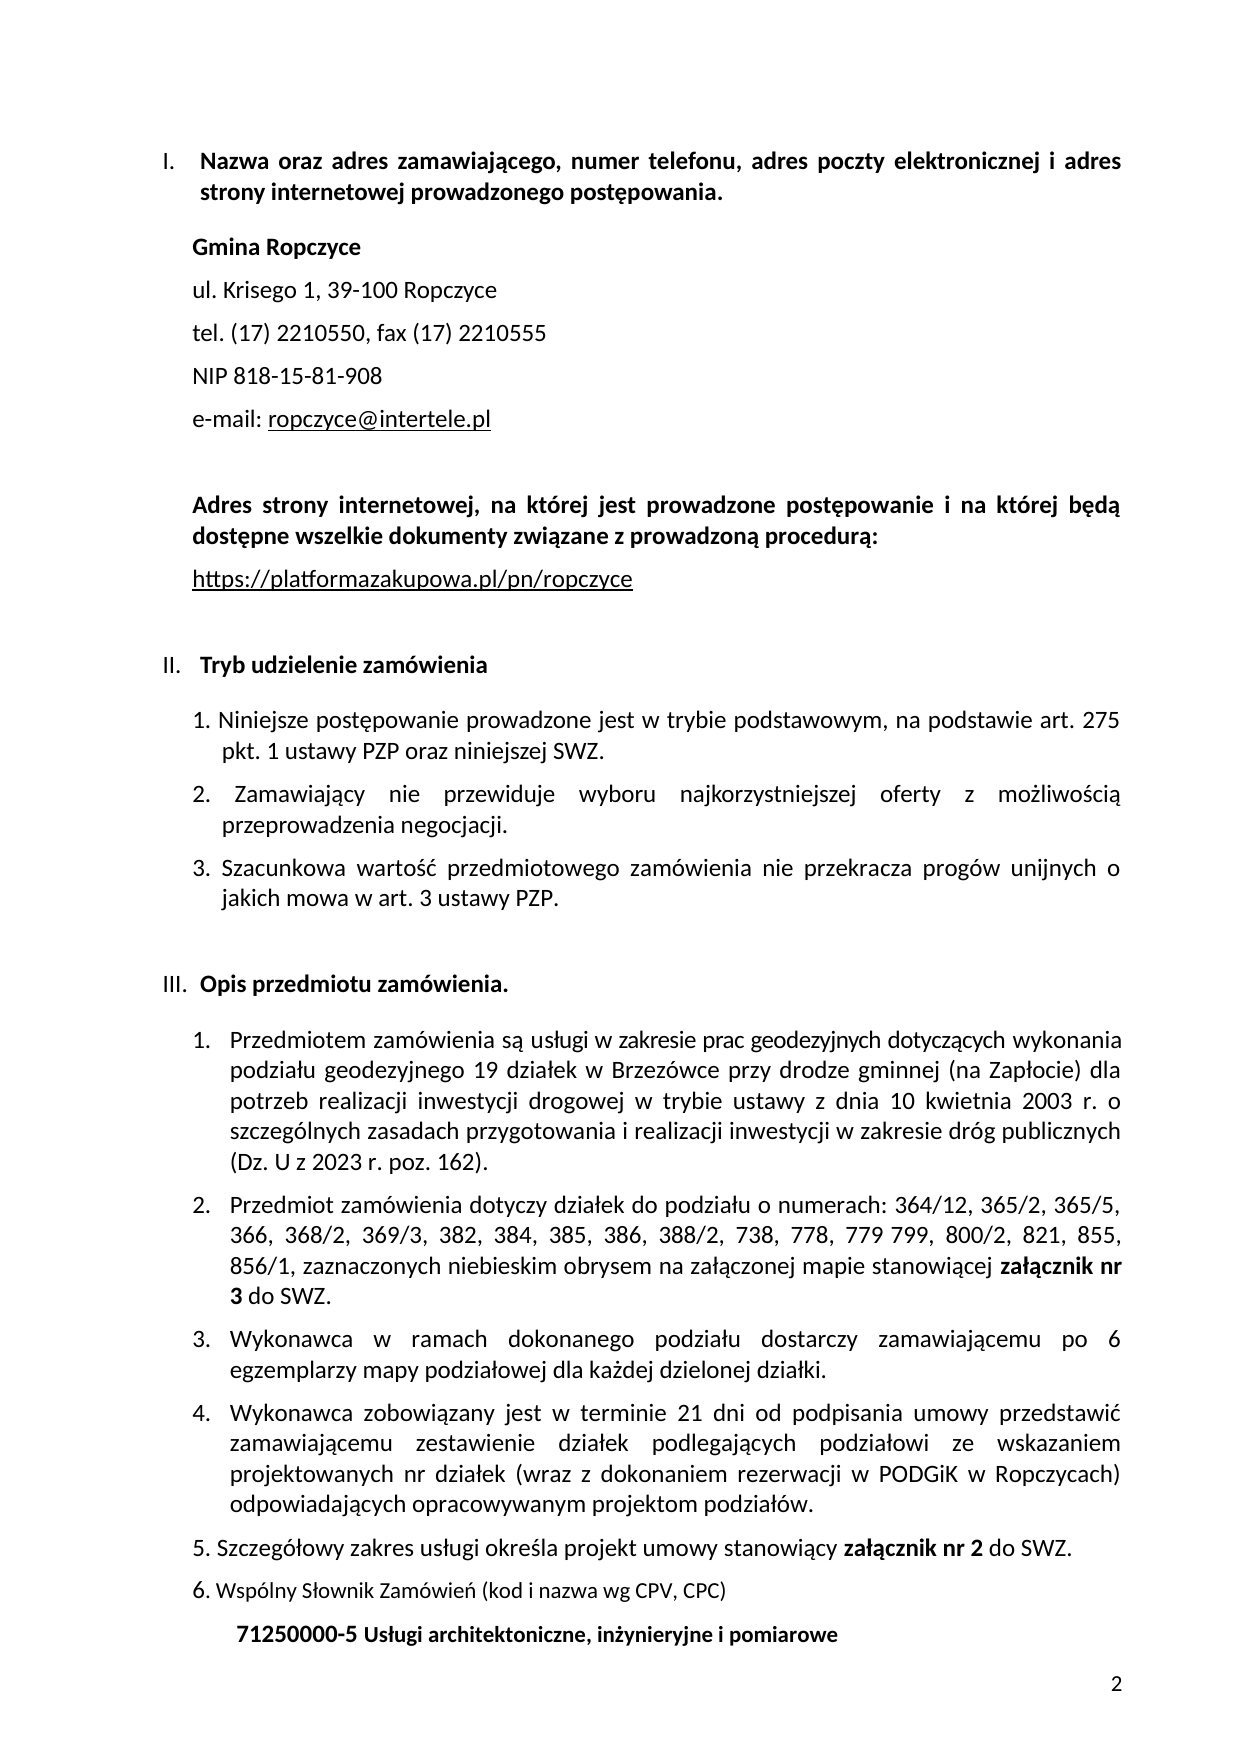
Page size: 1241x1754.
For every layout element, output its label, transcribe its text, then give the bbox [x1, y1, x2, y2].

text 6. Wspólny Słownik Zamówień (kod i nazwa wg CPV, CPC) [192, 1575, 1122, 1605]
text Adres strony internetowej, na której jest prowadzone postępowanie i na której będą dostępne wszelkie dokumenty związane z prowadzoną procedurą: [192, 489, 1122, 551]
text https://platformazakupowa.pl/pn/ropczyce [192, 563, 1122, 594]
text e-mail: ropczyce@intertele.pl [192, 403, 1122, 434]
text NIP 818-15-81-908 [192, 361, 1122, 391]
list Przedmiot zamówienia dotyczy działek do podziału o numerach: 364/12, 365/2, 365/5, 366, 368/2, 369/3, 382, 384, 385, 386, 388/2, 738, 778, 779 799, 800/2, 821, 855, 856/1, zaznaczonych niebieskim obrysem na załączonej mapie stanowiącej załącznik nr 3 do SWZ. [192, 1189, 1122, 1311]
list Przedmiotem zamówienia są usługi w zakresie prac geodezyjnych dotyczących wykonania podziału geodezyjnego 19 działek w Brzezówce przy drodze gminnej (na Zapłocie) dla potrzeb realizacji inwestycji drogowej w trybie ustawy z dnia 10 kwietnia 2003 r. o szczególnych zasadach przygotowania i realizacji inwestycji w zakresie dróg publicznych (Dz. U z 2023 r. poz. 162). [192, 1024, 1122, 1176]
text 2. Zamawiający nie przewiduje wyboru najkorzystniejszej oferty z możliwością przeprowadzenia negocjacji. [192, 778, 1122, 839]
list Wykonawca zobowiązany jest w terminie 21 dni od podpisania umowy przedstawić zamawiającemu zestawienie działek podlegających podziałowi ze wskazaniem projektowanych nr działek (wraz z dokonaniem rezerwacji w PODGiK w Ropczycach) odpowiadających opracowywanym projektom podziałów. [192, 1397, 1122, 1519]
text Tryb udzielenie zamówienia [162, 649, 1122, 680]
text Opis przedmiotu zamówienia. [162, 968, 1122, 999]
text Gmina Ropczyce [192, 231, 1122, 262]
text tel. (17) 2210550, fax (17) 2210555 [192, 317, 1122, 348]
text 5. Szczegółowy zakres usługi określa projekt umowy stanowiący załącznik nr 2 do SWZ. [192, 1532, 1122, 1562]
text Nazwa oraz adres zamawiającego, numer telefonu, adres poczty elektronicznej i adres strony internetowej prowadzonego postępowania. [162, 145, 1122, 206]
text 3. Szacunkowa wartość przedmiotowego zamówienia nie przekracza progów unijnych o jakich mowa w art. 3 ustawy PZP. [192, 852, 1122, 913]
text 71250000-5 Usługi architektoniczne, inżynieryjne i pomiarowe [162, 1618, 1122, 1648]
text ul. Krisego 1, 39-100 Ropczyce [192, 274, 1122, 305]
text 1. Niniejsze postępowanie prowadzone jest w trybie podstawowym, na podstawie art. 275 pkt. 1 ustawy PZP oraz niniejszej SWZ. [192, 705, 1122, 766]
list Wykonawca w ramach dokonanego podziału dostarczy zamawiającemu po 6 egzemplarzy mapy podziałowej dla każdej dzielonej działki. [192, 1323, 1122, 1384]
